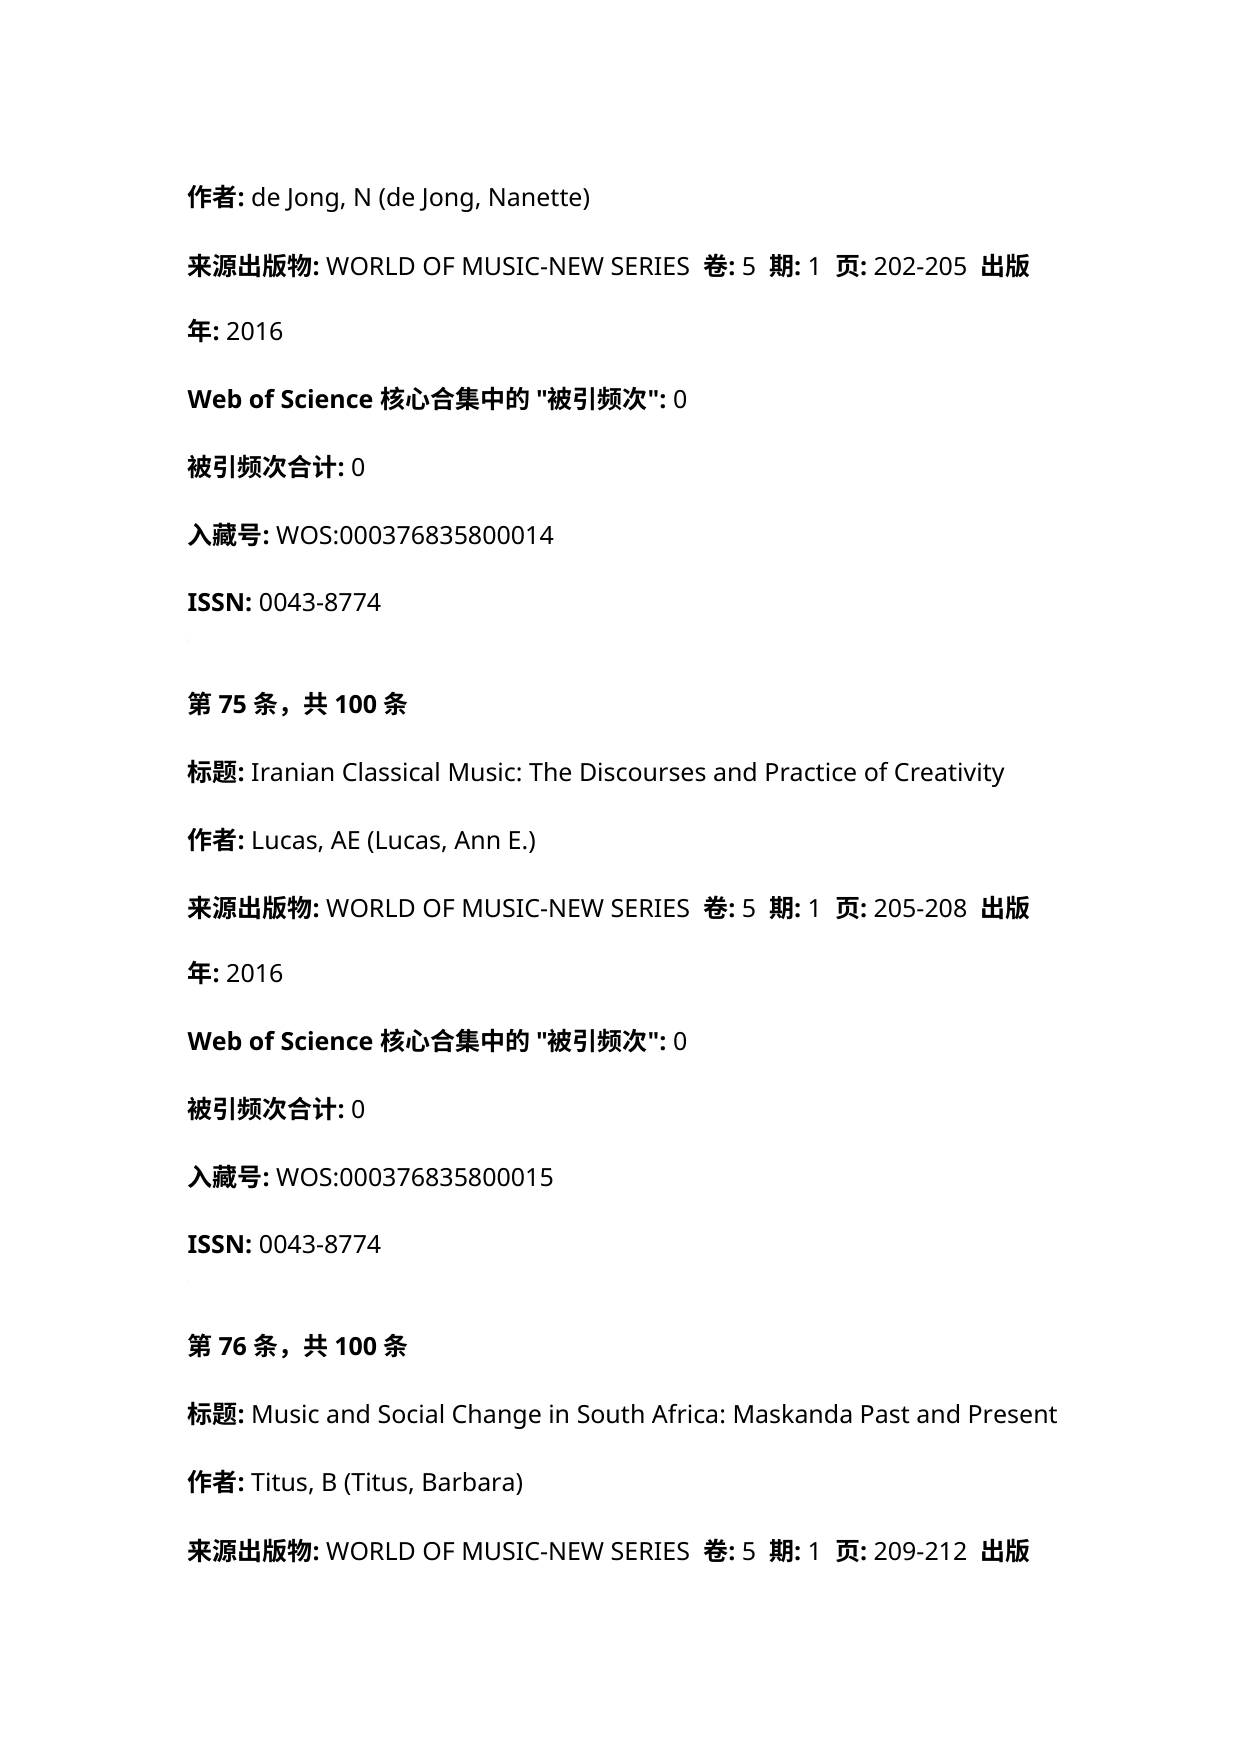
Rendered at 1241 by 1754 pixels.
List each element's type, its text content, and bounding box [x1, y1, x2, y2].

table_cell Web of Science 核心合集中的 "被引频次": 0 [186, 363, 1061, 431]
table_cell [186, 1515, 1061, 1583]
table_cell 入藏号: WOS:000376835800014 [186, 500, 1061, 568]
table_header 第 75 条，共 100 条 [186, 668, 1061, 736]
table_cell 被引频次合计: 0 [186, 1074, 1061, 1142]
table_cell 作者: Titus, B (Titus, Barbara) [186, 1447, 1061, 1515]
table_cell 作者: Lucas, AE (Lucas, Ann E.) [186, 805, 1061, 873]
table_cell 被引频次合计: 0 [186, 431, 1061, 499]
table_cell 作者: de Jong, N (de Jong, Nanette) [186, 162, 1061, 230]
table_cell ISSN: 0043-8774 [186, 568, 1061, 636]
table_cell ISSN: 0043-8774 [186, 1210, 1061, 1278]
table_cell 入藏号: WOS:000376835800015 [186, 1142, 1061, 1210]
table_cell Web of Science 核心合集中的 "被引频次": 0 [186, 1006, 1061, 1074]
table_cell 来源出版物: WORLD OF MUSIC-NEW SERIES 卷: 5 期: 1 页: 202-205 出版年: 2016 [186, 230, 1061, 363]
table_cell 来源出版物: WORLD OF MUSIC-NEW SERIES 卷: 5 期: 1 页: 205-208 出版年: 2016 [186, 873, 1061, 1006]
table_header 第 76 条，共 100 条 [186, 1311, 1061, 1379]
table_cell 标题: Music and Social Change in South Africa: Maskanda Past and Present [186, 1379, 1061, 1447]
table_cell 标题: Iranian Classical Music: The Discourses and Practice of Creativity [186, 736, 1061, 804]
